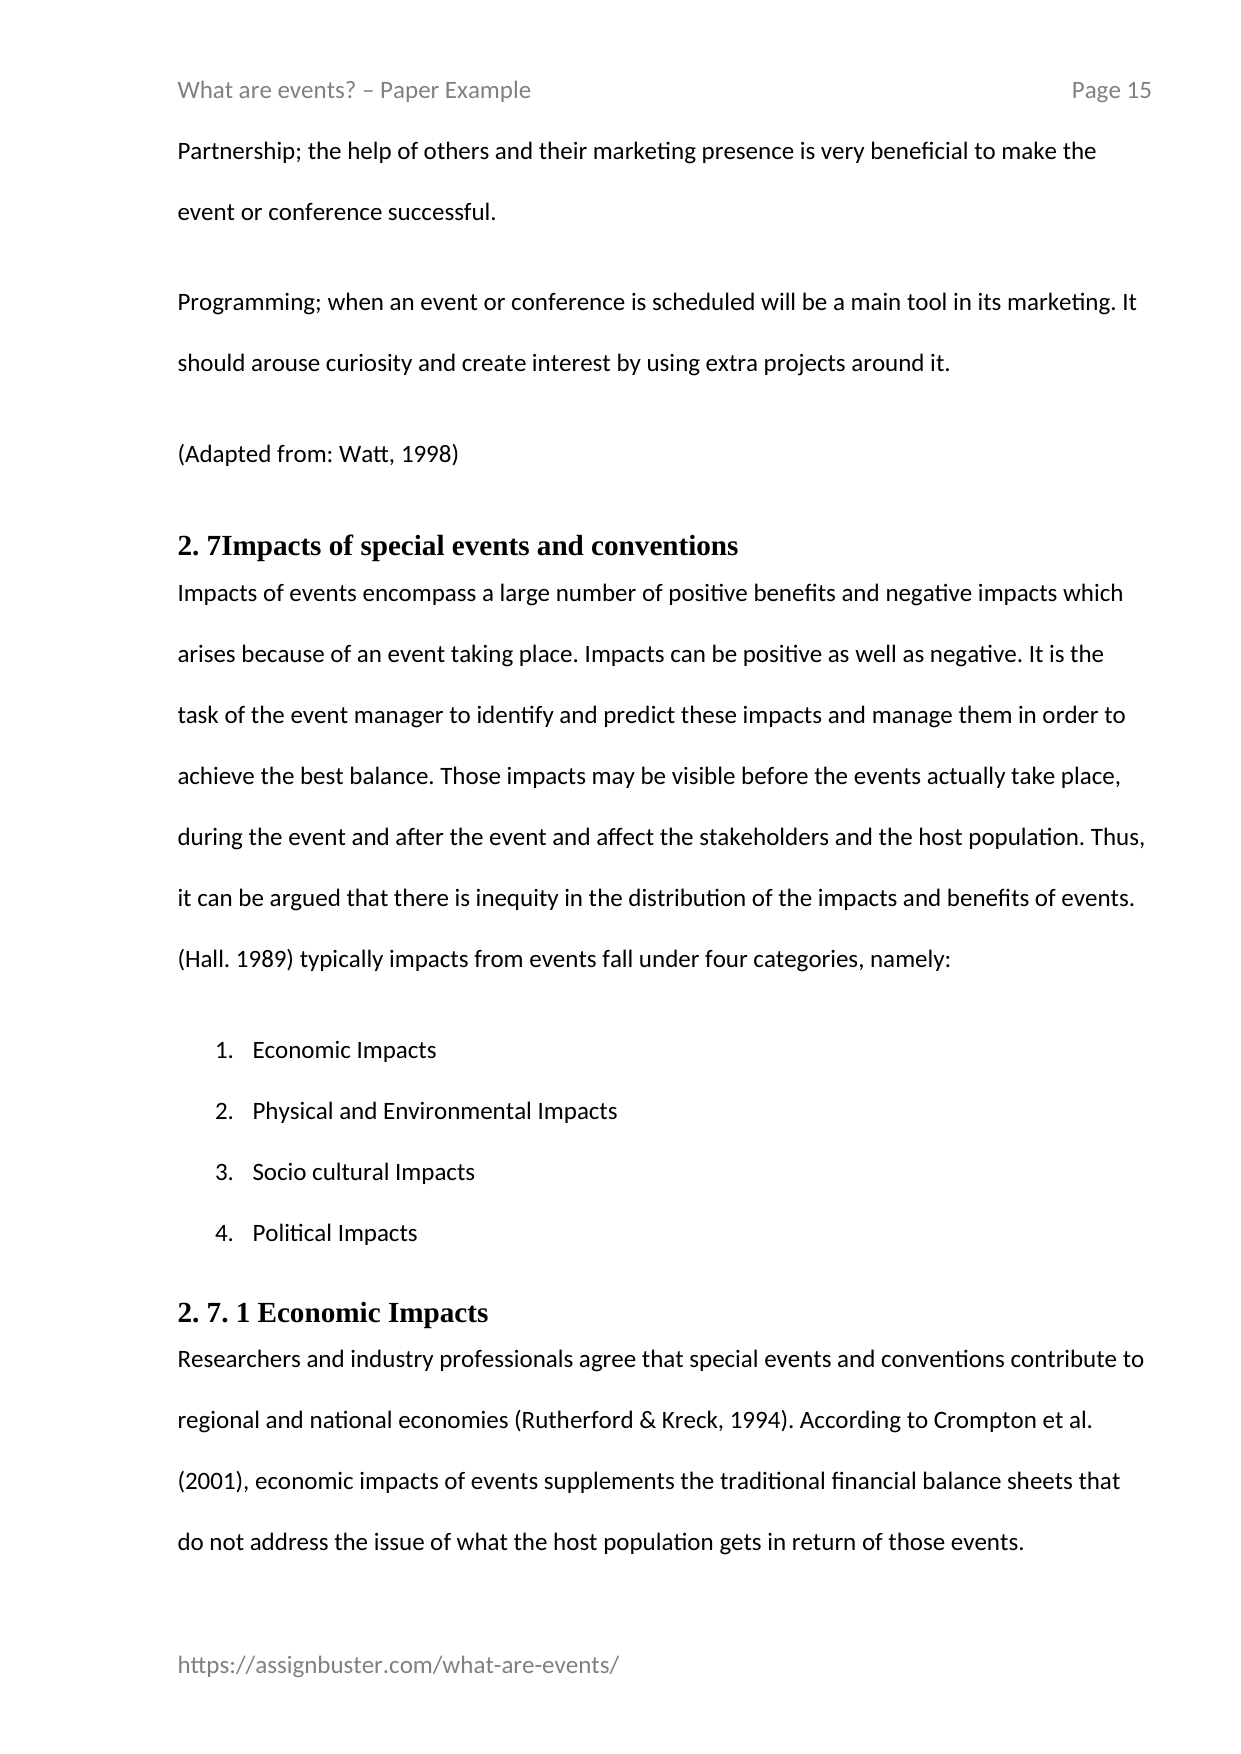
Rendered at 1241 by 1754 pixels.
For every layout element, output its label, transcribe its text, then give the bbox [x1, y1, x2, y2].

subtitle 2. 7. 1 Economic Impacts [177, 1295, 1152, 1328]
list Physical and Environmental Impacts [215, 1095, 1152, 1125]
list Socio cultural Impacts [215, 1156, 1152, 1186]
subtitle 2. 7Impacts of special events and conventions [177, 528, 1152, 562]
text (Adapted from: Watt, 1998) [177, 438, 1152, 468]
list Political Impacts [215, 1217, 1152, 1247]
list Economic Impacts [215, 1034, 1152, 1064]
text Partnership; the help of others and their marketing presence is very beneficial to make the event or conference successful. [177, 135, 1152, 226]
text Impacts of events encompass a large number of positive benefits and negative impacts which arises because of an event taking place. Impacts can be positive as well as negative. It is the task of the event manager to identify and predict these impacts and manage them in order to achieve the best balance. Those impacts may be visible before the events actually take place, during the event and after the event and affect the stakeholders and the host population. Thus, it can be argued that there is inequity in the distribution of the impacts and benefits of events. (Hall. 1989) typically impacts from events fall under four categories, namely: [177, 577, 1152, 974]
text Researchers and industry professionals agree that special events and conventions contribute to regional and national economies (Rutherford & Kreck, 1994). According to Crompton et al. (2001), economic impacts of events supplements the traditional financial balance sheets that do not address the issue of what the host population gets in return of those events. [177, 1343, 1152, 1557]
text Programming; when an event or conference is scheduled will be a main tool in its marketing. It should arouse curiosity and create interest by using extra projects around it. [177, 286, 1152, 378]
